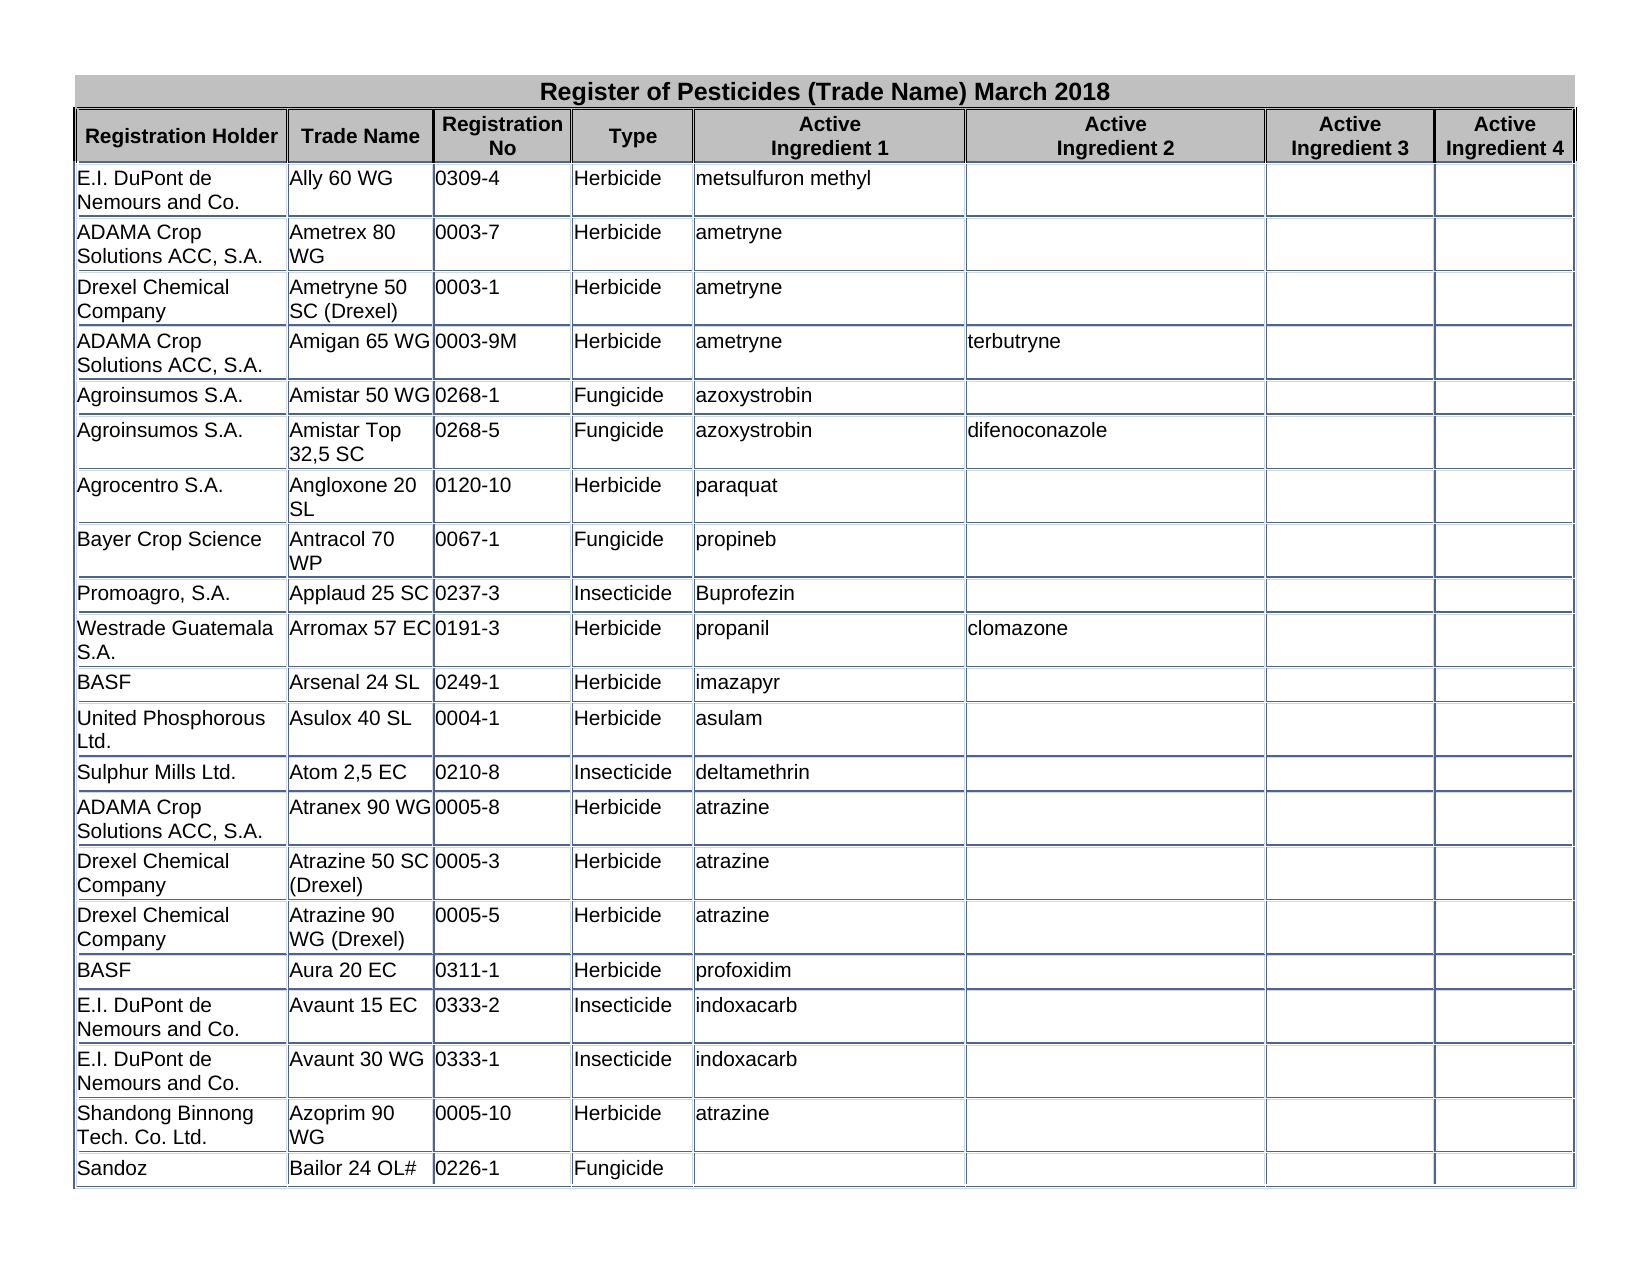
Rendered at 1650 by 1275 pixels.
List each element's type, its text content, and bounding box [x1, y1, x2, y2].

table_cell Herbicide [573, 165, 692, 215]
table_cell indoxacarb [695, 1046, 964, 1096]
table_cell [1267, 1046, 1433, 1096]
table_cell [967, 956, 1264, 988]
table_cell Amigan 65 WG [289, 327, 432, 378]
table_cell [1267, 615, 1433, 666]
table_cell 0004-1 [435, 704, 570, 755]
table_cell 0005-3 [435, 848, 570, 898]
table_cell [1434, 270, 1575, 324]
table_cell Applaud 25 SC [289, 580, 432, 611]
table_cell Ametrex 80 WG [289, 219, 432, 270]
table_cell Bayer Crop Science [75, 522, 288, 576]
table_cell Bailor 24 OL# [288, 1154, 433, 1186]
table_cell 0005-5 [435, 902, 570, 953]
table_cell Herbicide [573, 615, 692, 666]
table_cell [1436, 755, 1573, 790]
table_cell [967, 793, 1264, 844]
table_cell clomazone [967, 615, 1264, 666]
table_cell Herbicide [573, 848, 692, 898]
table_cell Aura 20 EC [289, 956, 432, 988]
table_cell Insecticide [573, 991, 692, 1042]
table_cell Insecticide [573, 580, 692, 611]
table_cell [1436, 953, 1575, 988]
table_cell Avaunt 15 EC [289, 991, 432, 1042]
table_cell [1436, 899, 1574, 953]
table_cell Active Ingredient 3 [1267, 110, 1433, 161]
table_cell [1267, 165, 1433, 215]
table_cell azoxystrobin [695, 382, 964, 413]
table_cell ametryne [695, 327, 964, 378]
table_cell [1436, 324, 1573, 378]
table_cell Herbicide [573, 327, 692, 378]
table_cell Active Ingredient 2 [967, 110, 1264, 161]
table_cell atrazine [695, 902, 964, 953]
table_cell [967, 525, 1264, 576]
table_cell [1267, 704, 1433, 755]
table_cell 0003-7 [435, 219, 570, 270]
table_cell [1267, 471, 1433, 522]
table_cell Avaunt 30 WG [289, 1046, 432, 1096]
table_cell 0249-1 [435, 669, 570, 701]
table_cell BASF [75, 666, 288, 701]
table_cell Atranex 90 WG [289, 793, 432, 844]
table_cell 0003-1 [435, 273, 570, 324]
table_cell [1436, 790, 1573, 844]
table_cell [1267, 525, 1433, 576]
table_cell Herbicide [573, 956, 692, 988]
table_cell [1436, 215, 1574, 270]
table_cell [967, 758, 1264, 790]
table_cell E.I. DuPont de Nemours and Co. [77, 1042, 286, 1096]
table_cell [1267, 793, 1433, 844]
table_cell [1436, 1042, 1574, 1096]
table_cell ADAMA Crop Solutions ACC, S.A. [77, 215, 286, 270]
table_cell [1436, 844, 1574, 898]
table_cell [1267, 327, 1433, 378]
table_cell [1434, 701, 1575, 755]
table_cell [1434, 522, 1575, 576]
table_cell Westrade Guatemala S.A. [77, 611, 286, 666]
table_cell Herbicide [573, 704, 692, 755]
table_cell [967, 580, 1264, 611]
table_cell [1267, 956, 1433, 988]
table_cell Atom 2,5 EC [289, 758, 432, 790]
table_cell [967, 704, 1264, 755]
table_cell [966, 1154, 1266, 1186]
table_cell imazapyr [695, 669, 964, 701]
table_cell Drexel Chemical Company [75, 270, 288, 324]
table_cell Promoagro, S.A. [77, 576, 286, 611]
table_cell ametryne [695, 219, 964, 270]
table_cell [1267, 382, 1433, 413]
table_cell Ally 60 WG [289, 165, 432, 215]
table_cell 0333-1 [435, 1046, 570, 1096]
table_cell [1436, 161, 1574, 215]
table_cell 0333-2 [435, 991, 570, 1042]
table_cell Arromax 57 EC [289, 615, 432, 666]
table_cell indoxacarb [695, 991, 964, 1042]
table_cell Angloxone 20 SL [289, 471, 432, 522]
table_cell atrazine [695, 1100, 964, 1151]
table_cell Active Ingredient 1 [695, 110, 964, 161]
table_cell Atrazine 50 SC (Drexel) [289, 848, 432, 898]
table_cell Herbicide [573, 273, 692, 324]
table_cell [967, 471, 1264, 522]
table_cell Amistar Top 32,5 SC [289, 417, 432, 468]
table_cell [967, 669, 1264, 701]
table_cell [1267, 669, 1433, 701]
table_cell 0003-9M [435, 327, 570, 378]
table_cell atrazine [695, 848, 964, 898]
table_cell ADAMA Crop Solutions ACC, S.A. [77, 790, 286, 844]
table_cell Insecticide [573, 758, 692, 790]
table_cell Fungicide [572, 1154, 694, 1186]
table_cell propanil [695, 615, 964, 666]
table_cell [967, 848, 1264, 898]
table_cell azoxystrobin [695, 417, 964, 468]
table_cell [1436, 988, 1575, 1042]
table_cell E.I. DuPont de Nemours and Co. [77, 161, 286, 215]
table_cell metsulfuron methyl [695, 165, 964, 215]
table_cell Amistar 50 WG [289, 382, 432, 413]
table_cell deltamethrin [695, 758, 964, 790]
table_cell paraquat [695, 471, 964, 522]
table_cell difenoconazole [967, 417, 1264, 468]
table_cell Agroinsumos S.A. [77, 378, 286, 413]
table_cell 0005-8 [435, 793, 570, 844]
table_cell [1436, 611, 1574, 666]
table_cell 0268-1 [435, 382, 570, 413]
table_cell [1436, 378, 1574, 413]
table_cell Ametryne 50 SC (Drexel) [289, 273, 432, 324]
table_cell Herbicide [573, 902, 692, 953]
table_cell 0005-10 [435, 1100, 570, 1151]
table_cell Type [573, 110, 692, 161]
table_cell [694, 1154, 966, 1186]
table_cell 0120-10 [435, 471, 570, 522]
table_cell Registration Holder [75, 107, 288, 161]
table_cell 0268-5 [435, 417, 570, 468]
table_cell propineb [695, 525, 964, 576]
table_cell [1267, 219, 1433, 270]
table_cell 0210-8 [435, 758, 570, 790]
table_cell [967, 382, 1264, 413]
table_cell Herbicide [573, 669, 692, 701]
table_cell Insecticide [573, 1046, 692, 1096]
table_cell E.I. DuPont de Nemours and Co. [75, 988, 286, 1042]
table_cell [1436, 576, 1574, 611]
table_cell Azoprim 90 WG [289, 1100, 432, 1151]
table_cell profoxidim [695, 956, 964, 988]
table_cell [1267, 848, 1433, 898]
table_cell ametryne [695, 273, 964, 324]
table_cell [967, 991, 1264, 1042]
table_cell Atrazine 90 WG (Drexel) [289, 902, 432, 953]
table_cell [1267, 902, 1433, 953]
table_cell Agroinsumos S.A. [77, 413, 286, 468]
table_cell terbutryne [967, 327, 1264, 378]
table_cell Registration No [435, 110, 570, 161]
table_cell BASF [75, 953, 286, 988]
table_cell [1266, 1154, 1434, 1186]
table_cell Fungicide [573, 525, 692, 576]
table_cell [1267, 273, 1433, 324]
table_cell United Phosphorous Ltd. [75, 701, 288, 755]
table_cell [1267, 1100, 1433, 1151]
table_cell Trade Name [289, 110, 432, 161]
table_cell [967, 273, 1264, 324]
table_cell [1267, 417, 1433, 468]
table_cell [967, 219, 1264, 270]
table_cell atrazine [695, 793, 964, 844]
table_cell Arsenal 24 SL [289, 669, 432, 701]
table_cell [1434, 1151, 1575, 1186]
table_cell Active Ingredient 4 [1434, 107, 1575, 161]
table_cell Herbicide [573, 793, 692, 844]
table_cell [1267, 580, 1433, 611]
table_cell Antracol 70 WP [289, 525, 432, 576]
table_cell 0191-3 [435, 615, 570, 666]
table_cell 0309-4 [435, 165, 570, 215]
table_cell Fungicide [573, 417, 692, 468]
table_cell ADAMA Crop Solutions ACC, S.A. [77, 324, 286, 378]
table_cell Fungicide [573, 382, 692, 413]
table_cell [1267, 758, 1433, 790]
table_cell [967, 902, 1264, 953]
table_cell Sulphur Mills Ltd. [77, 755, 286, 790]
table_cell [1434, 468, 1575, 522]
table_cell 0311-1 [435, 956, 570, 988]
table_cell [1436, 1096, 1574, 1151]
table_cell Herbicide [573, 219, 692, 270]
table_cell [1434, 666, 1575, 701]
table_cell Agrocentro S.A. [75, 468, 288, 522]
table_cell [1436, 413, 1574, 468]
table_cell [967, 165, 1264, 215]
table_cell Herbicide [573, 1100, 692, 1151]
table_header Register of Pesticides (Trade Name) March 2018 [75, 75, 1575, 107]
table_cell Shandong Binnong Tech. Co. Ltd. [77, 1096, 286, 1151]
table_cell 0237-3 [435, 580, 570, 611]
table_cell asulam [695, 704, 964, 755]
table_cell 0067-1 [435, 525, 570, 576]
table_cell [967, 1046, 1264, 1096]
table_cell Drexel Chemical Company [77, 844, 286, 898]
table_cell [1267, 991, 1433, 1042]
table_cell 0226-1 [433, 1154, 572, 1186]
table_cell [967, 1100, 1264, 1151]
table_cell Buprofezin [695, 580, 964, 611]
table_cell Drexel Chemical Company [77, 899, 286, 953]
table_cell Asulox 40 SL [289, 704, 432, 755]
table_cell Herbicide [573, 471, 692, 522]
table_cell Sandoz [75, 1151, 288, 1186]
